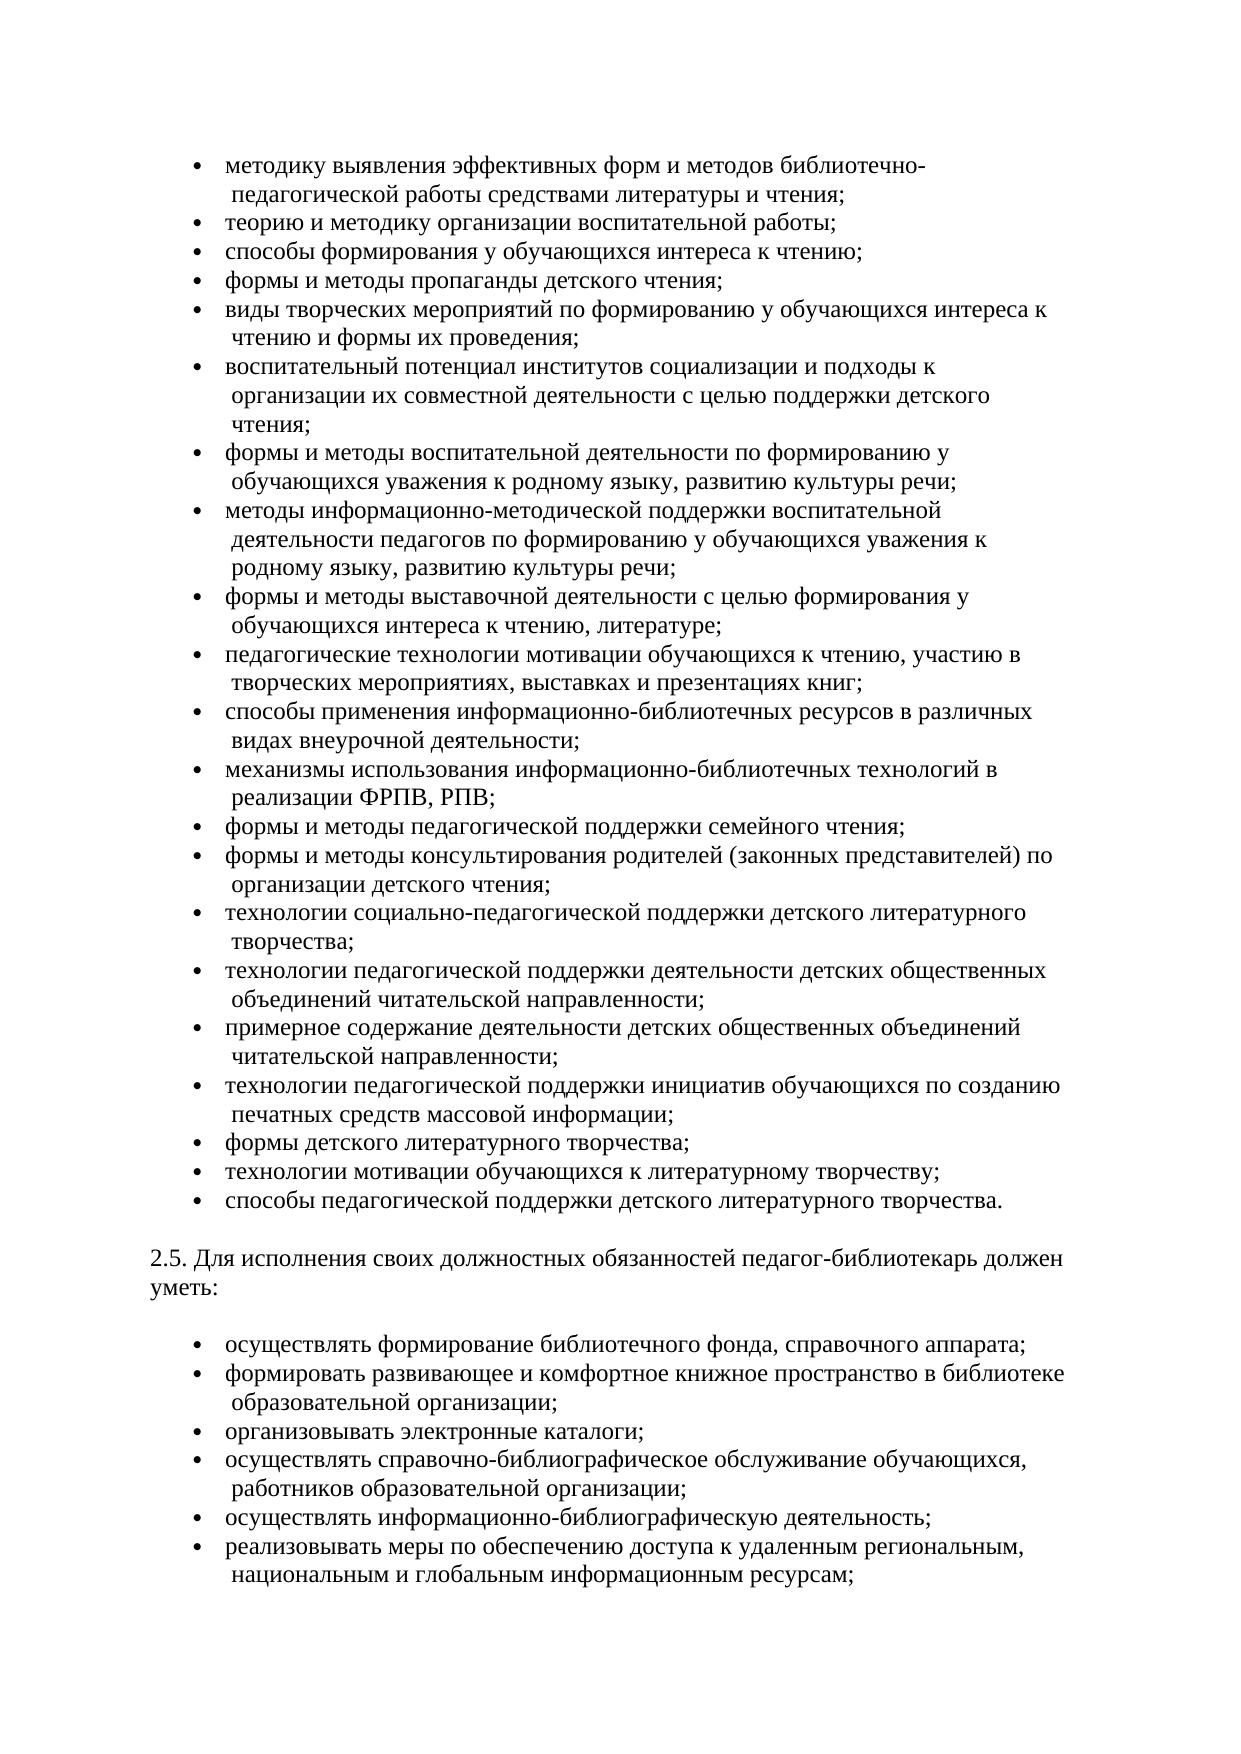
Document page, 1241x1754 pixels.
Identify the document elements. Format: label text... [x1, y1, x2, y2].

list формировать развивающее и комфортное книжное пространство в библиотеке образовательной организации; [194, 1358, 1071, 1416]
list осуществлять справочно-библиографическое обслуживание обучающихся, работников образовательной организации; [194, 1444, 1071, 1502]
list осуществлять формирование библиотечного фонда, справочного аппарата; [194, 1329, 1071, 1358]
list виды творческих мероприятий по формированию у обучающихся интереса к чтению и формы их проведения; [194, 294, 1071, 351]
list механизмы использования информационно-библиотечных технологий в реализации ФРПВ, РПВ; [194, 754, 1071, 811]
list технологии педагогической поддержки инициатив обучающихся по созданию печатных средств массовой информации; [194, 1070, 1071, 1127]
list способы педагогической поддержки детского литературного творчества. [194, 1185, 1071, 1214]
list технологии мотивации обучающихся к литературному творчеству; [194, 1156, 1071, 1185]
list педагогические технологии мотивации обучающихся к чтению, участию в творческих мероприятиях, выставках и презентациях книг; [194, 639, 1071, 696]
list осуществлять информационно-библиографическую деятельность; [194, 1502, 1071, 1531]
list формы и методы консультирования родителей (законных представителей) по организации детского чтения; [194, 840, 1071, 897]
list формы и методы педагогической поддержки семейного чтения; [194, 811, 1071, 840]
list формы и методы выставочной деятельности с целью формирования у обучающихся интереса к чтению, литературе; [194, 581, 1071, 639]
list способы формирования у обучающихся интереса к чтению; [194, 236, 1071, 265]
list формы и методы пропаганды детского чтения; [194, 265, 1071, 294]
list технологии педагогической поддержки деятельности детских общественных объединений читательской направленности; [194, 955, 1071, 1012]
list способы применения информационно-библиотечных ресурсов в различных видах внеурочной деятельности; [194, 696, 1071, 754]
list формы и методы воспитательной деятельности по формированию у обучающихся уважения к родному языку, развитию культуры речи; [194, 437, 1071, 495]
list организовывать электронные каталоги; [194, 1416, 1071, 1444]
list технологии социально-педагогической поддержки детского литературного творчества; [194, 897, 1071, 955]
list примерное содержание деятельности детских общественных объединений читательской направленности; [194, 1012, 1071, 1070]
list формы детского литературного творчества; [194, 1127, 1071, 1156]
list методы информационно-методической поддержки воспитательной деятельности педагогов по формированию у обучающихся уважения к родному языку, развитию культуры речи; [194, 495, 1071, 581]
text 2.5. Для исполнения своих должностных обязанностей педагог-библиотекарь должен уметь: [150, 1243, 1090, 1300]
list теорию и методику организации воспитательной работы; [194, 207, 1071, 236]
list реализовывать меры по обеспечению доступа к удаленным региональным, национальным и глобальным информационным ресурсам; [194, 1531, 1071, 1588]
list методику выявления эффективных форм и методов библиотечно-педагогической работы средствами литературы и чтения; [194, 150, 1071, 207]
list воспитательный потенциал институтов социализации и подходы к организации их совместной деятельности с целью поддержки детского чтения; [194, 351, 1071, 437]
